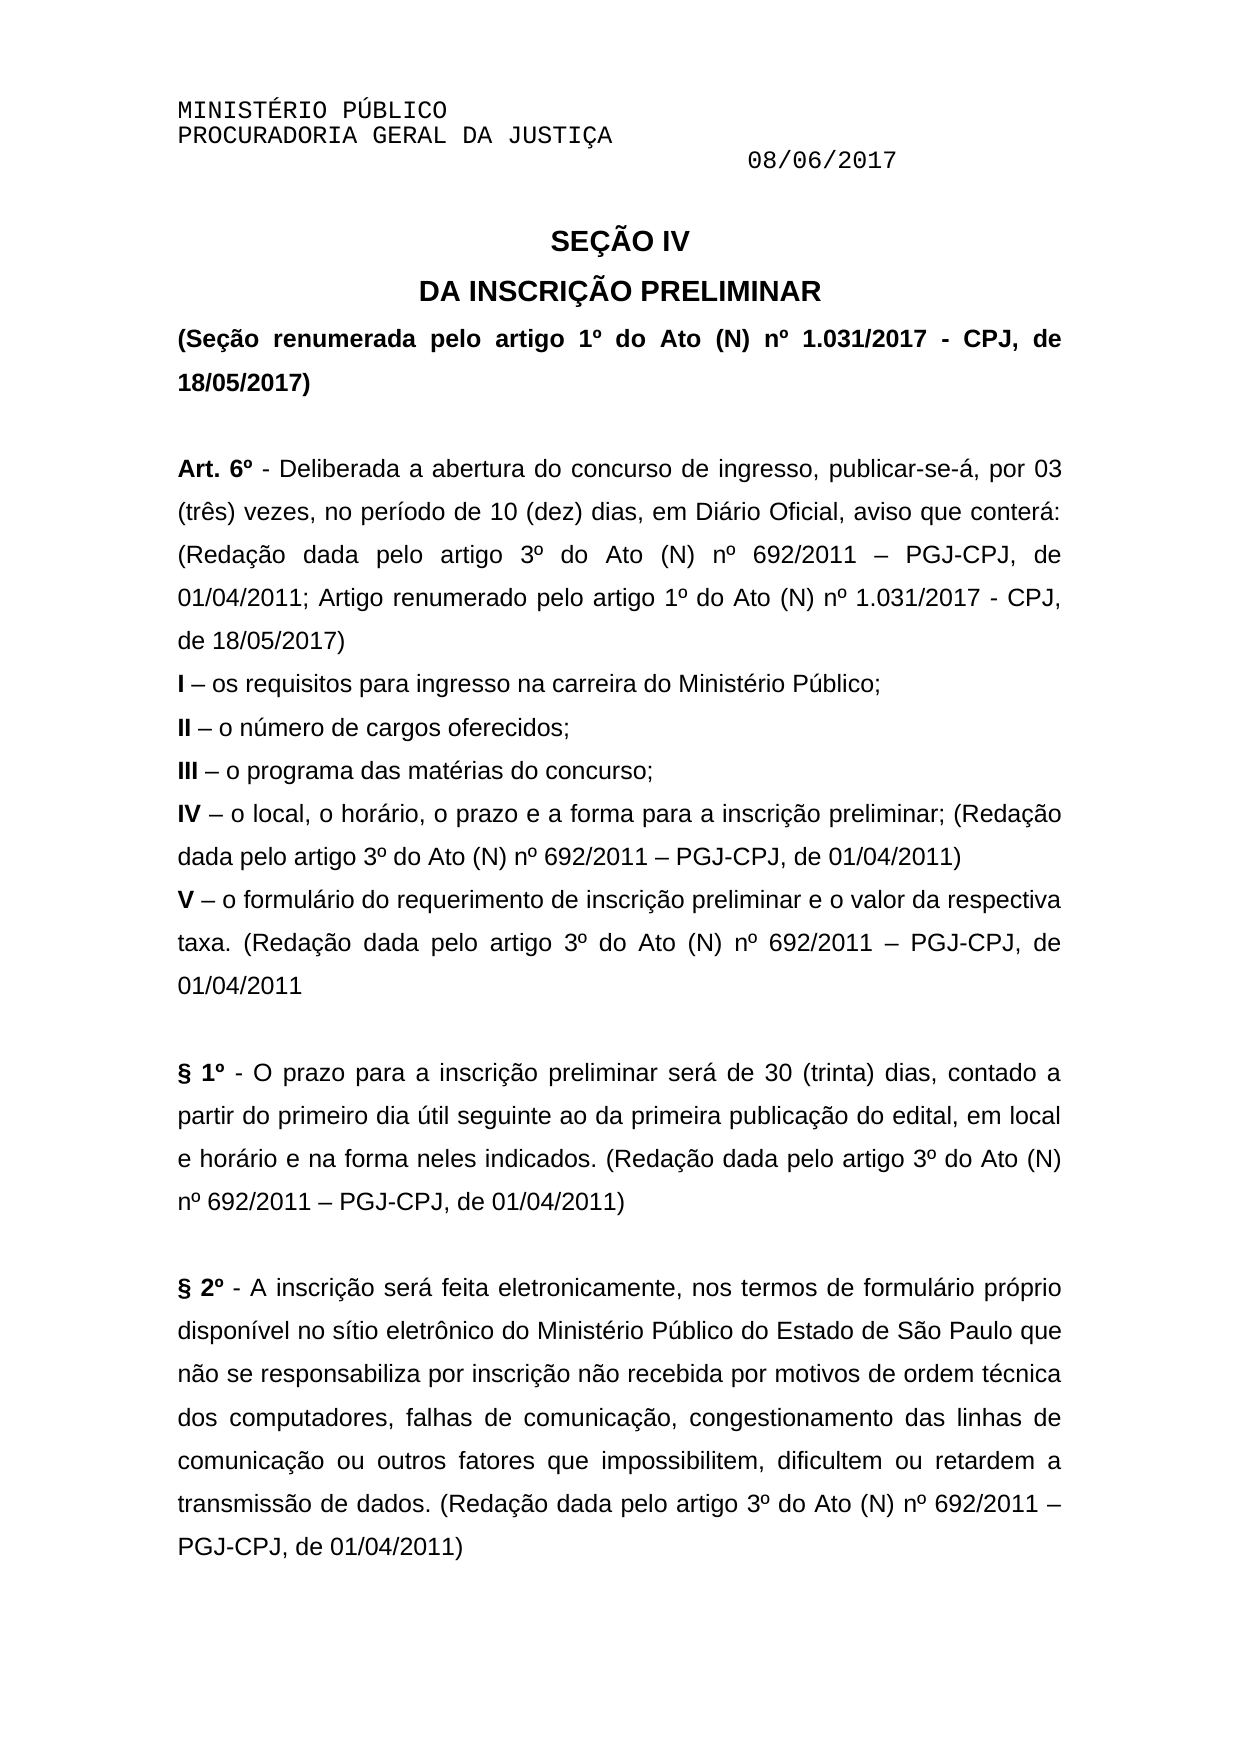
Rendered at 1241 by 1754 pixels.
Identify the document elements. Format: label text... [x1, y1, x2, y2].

text SEÇÃO IV [177, 224, 1063, 257]
text I – os requisitos para ingresso na carreira do Ministério Público; [177, 669, 1063, 698]
text § 2º - A inscrição será feita eletronicamente, nos termos de formulário próprio disponível no sítio eletrônico do Ministério Público do Estado de São Paulo que não se responsabiliza por inscrição não recebida por motivos de ordem técnica dos computadores, falhas de comunicação, congestionamento das linhas de comunicação ou outros fatores que impossibilitem, dificultem ou retardem a transmissão de dados. (Redação dada pelo artigo 3º do Ato (N) nº 692/2011 – PGJ-CPJ, de 01/04/2011) [177, 1273, 1063, 1561]
text (Seção renumerada pelo artigo 1º do Ato (N) nº 1.031/2017 - CPJ, de 18/05/2017) [177, 324, 1063, 396]
text DA INSCRIÇÃO PRELIMINAR [177, 274, 1063, 308]
text Art. 6º - Deliberada a abertura do concurso de ingresso, publicar-se-á, por 03 (três) vezes, no período de 10 (dez) dias, em Diário Oficial, aviso que conterá: (Redação dada pelo artigo 3º do Ato (N) nº 692/2011 – PGJ-CPJ, de 01/04/2011; Artigo renumerado pelo artigo 1º do Ato (N) nº 1.031/2017 - CPJ, de 18/05/2017) [177, 454, 1063, 655]
text III – o programa das matérias do concurso; [177, 756, 1063, 784]
text V – o formulário do requerimento de inscrição preliminar e o valor da respectiva taxa. (Redação dada pelo artigo 3º do Ato (N) nº 692/2011 – PGJ-CPJ, de 01/04/2011 [177, 885, 1063, 1000]
text IV – o local, o horário, o prazo e a forma para a inscrição preliminar; (Redação dada pelo artigo 3º do Ato (N) nº 692/2011 – PGJ-CPJ, de 01/04/2011) [177, 799, 1063, 871]
text II – o número de cargos oferecidos; [177, 712, 1063, 741]
text § 1º - O prazo para a inscrição preliminar será de 30 (trinta) dias, contado a partir do primeiro dia útil seguinte ao da primeira publicação do edital, em local e horário e na forma neles indicados. (Redação dada pelo artigo 3º do Ato (N) nº 692/2011 – PGJ-CPJ, de 01/04/2011) [177, 1057, 1063, 1216]
